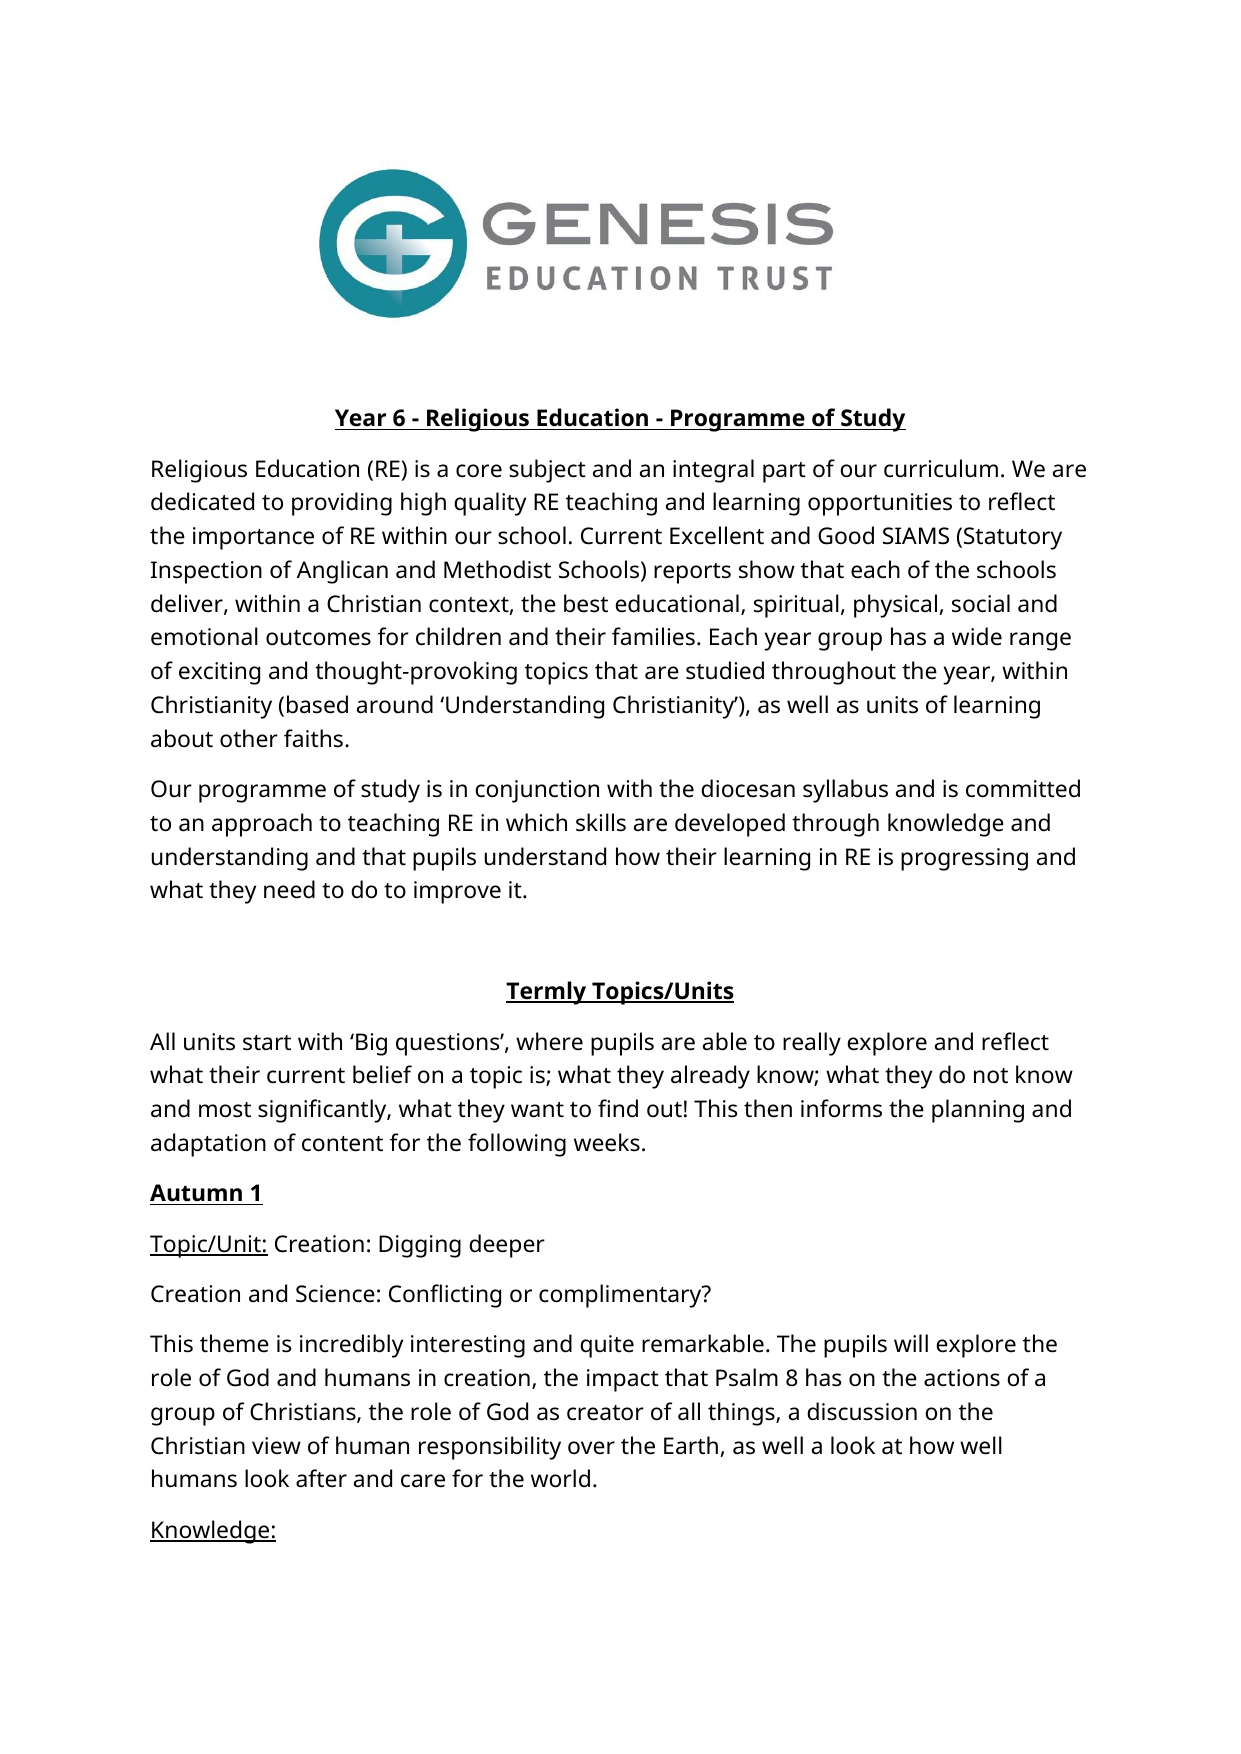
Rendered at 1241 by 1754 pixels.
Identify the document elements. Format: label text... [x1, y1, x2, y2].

text Year 6 - Religious Education - Programme of Study [150, 402, 1090, 433]
text This theme is incredibly interesting and quite remarkable. The pupils will explore the role of God and humans in creation, the impact that Psalm 8 has on the actions of a group of Christians, the role of God as creator of all things, a discussion on the Christian view of human responsibility over the Earth, as well a look at how well humans look after and care for the world. [150, 1328, 1090, 1494]
text Autumn 1 [150, 1177, 1090, 1208]
text Religious Education (RE) is a core subject and an integral part of our curriculum. We are dedicated to providing high quality RE teaching and learning opportunities to reflect the importance of RE within our school. Current Excellent and Good SIAMS (Statutory Inspection of Anglican and Methodist Schools) reports show that each of the schools deliver, within a Christian context, the best educational, spiritual, physical, social and emotional outcomes for children and their families. Each year group has a wide range of exciting and thought-provoking topics that are studied throughout the year, within Christianity (based around ‘Understanding Christianity’), as well as units of learning about other faiths. [150, 452, 1090, 754]
text Our programme of study is in conjunction with the diocesan syllabus and is committed to an approach to teaching RE in which skills are developed through knowledge and understanding and that pupils understand how their learning in RE is progressing and what they need to do to improve it. [150, 773, 1090, 905]
text Knowledge: [150, 1514, 1090, 1545]
text Topic/Unit: Creation: Digging deeper [150, 1227, 1090, 1259]
picture [318, 150, 872, 338]
text All units start with ‘Big questions’, where pupils are able to really explore and reflect what their current belief on a topic is; what they already know; what they do not know and most significantly, what they want to find out! This then informs the planning and adaptation of content for the following weeks. [150, 1025, 1090, 1158]
text Creation and Science: Conflicting or complimentary? [150, 1278, 1090, 1309]
text Termly Topics/Units [150, 975, 1090, 1006]
